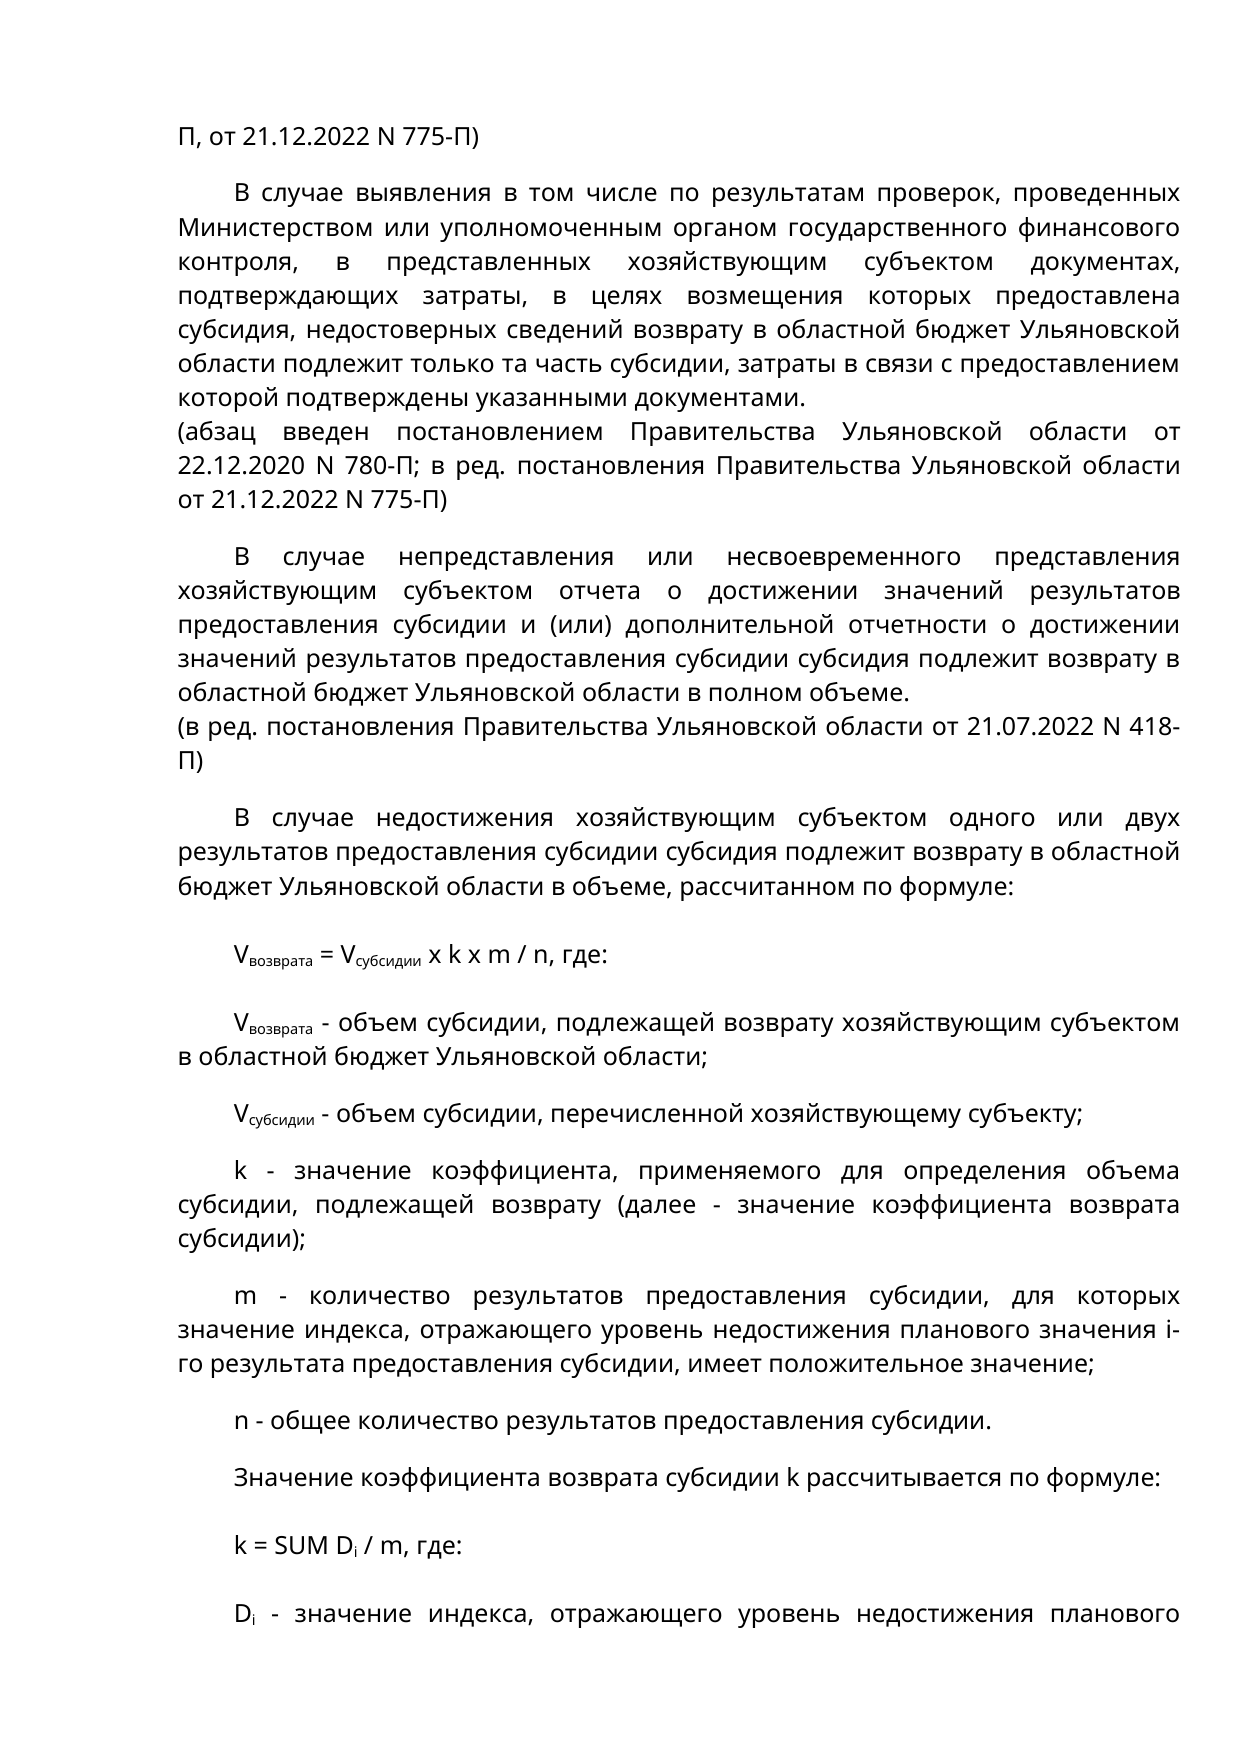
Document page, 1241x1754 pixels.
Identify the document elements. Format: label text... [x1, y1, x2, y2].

text Vсубсидии - объем субсидии, перечисленной хозяйствующему субъекту; [177, 1095, 1181, 1129]
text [177, 118, 1181, 152]
text n - общее количество результатов предоставления субсидии. [177, 1403, 1181, 1437]
text В случае выявления в том числе по результатам проверок, проведенных Министерством или уполномоченным органом государственного финансового контроля, в представленных хозяйствующим субъектом документах, подтверждающих затраты, в целях возмещения которых предоставлена субсидия, недостоверных сведений возврату в областной бюджет Ульяновской области подлежит только та часть субсидии, затраты в связи с предоставлением которой подтверждены указанными документами. [177, 175, 1181, 413]
text (в ред. постановления Правительства Ульяновской области от 21.07.2022 N 418-П) [177, 709, 1181, 777]
text Значение коэффициента возврата субсидии k рассчитывается по формуле: [177, 1459, 1181, 1494]
text В случае недостижения хозяйствующим субъектом одного или двух результатов предоставления субсидии субсидия подлежит возврату в областной бюджет Ульяновской области в объеме, рассчитанном по формуле: [177, 800, 1181, 902]
text m - количество результатов предоставления субсидии, для которых значение индекса, отражающего уровень недостижения планового значения i-го результата предоставления субсидии, имеет положительное значение; [177, 1277, 1181, 1380]
text (абзац введен постановлением Правительства Ульяновской области от 22.12.2020 N 780-П; в ред. постановления Правительства Ульяновской области от 21.12.2022 N 775-П) [177, 413, 1181, 516]
text Vвозврата = Vсубсидии x k x m / n, где: [177, 936, 1181, 970]
text k - значение коэффициента, применяемого для определения объема субсидии, подлежащей возврату (далее - значение коэффициента возврата субсидии); [177, 1152, 1181, 1254]
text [177, 1596, 1181, 1630]
text k = SUM Di / m, где: [177, 1528, 1181, 1562]
text В случае непредставления или несвоевременного представления хозяйствующим субъектом отчета о достижении значений результатов предоставления субсидии и (или) дополнительной отчетности о достижении значений результатов предоставления субсидии субсидия подлежит возврату в областной бюджет Ульяновской области в полном объеме. [177, 539, 1181, 709]
text Vвозврата - объем субсидии, подлежащей возврату хозяйствующим субъектом в областной бюджет Ульяновской области; [177, 1004, 1181, 1072]
